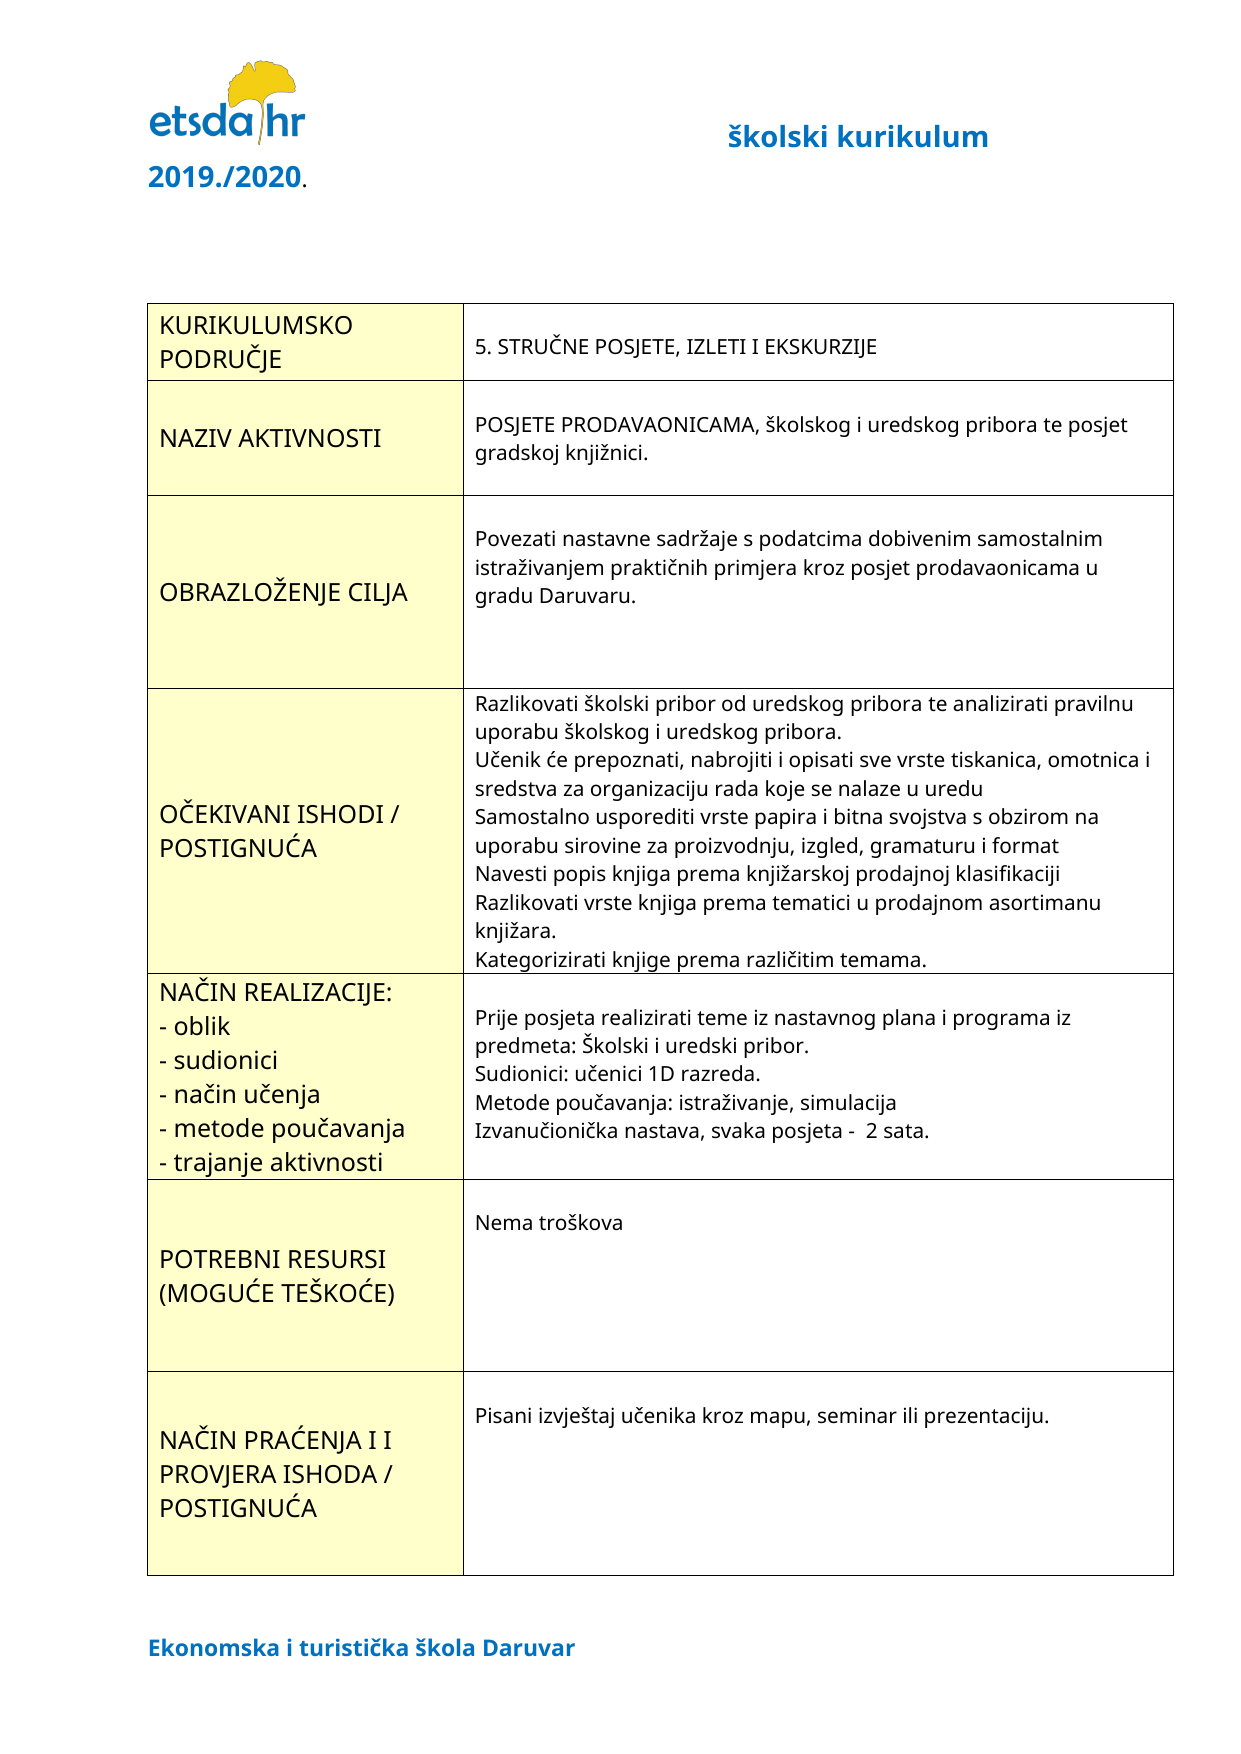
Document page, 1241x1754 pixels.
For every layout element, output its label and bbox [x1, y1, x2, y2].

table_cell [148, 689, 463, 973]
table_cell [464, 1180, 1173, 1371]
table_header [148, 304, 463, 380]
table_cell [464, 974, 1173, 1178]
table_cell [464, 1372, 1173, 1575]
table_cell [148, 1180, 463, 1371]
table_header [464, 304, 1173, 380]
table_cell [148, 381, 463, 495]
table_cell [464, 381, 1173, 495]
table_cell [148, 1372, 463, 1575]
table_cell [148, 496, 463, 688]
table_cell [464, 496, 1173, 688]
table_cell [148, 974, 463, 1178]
picture [147, 59, 309, 148]
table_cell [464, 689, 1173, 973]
